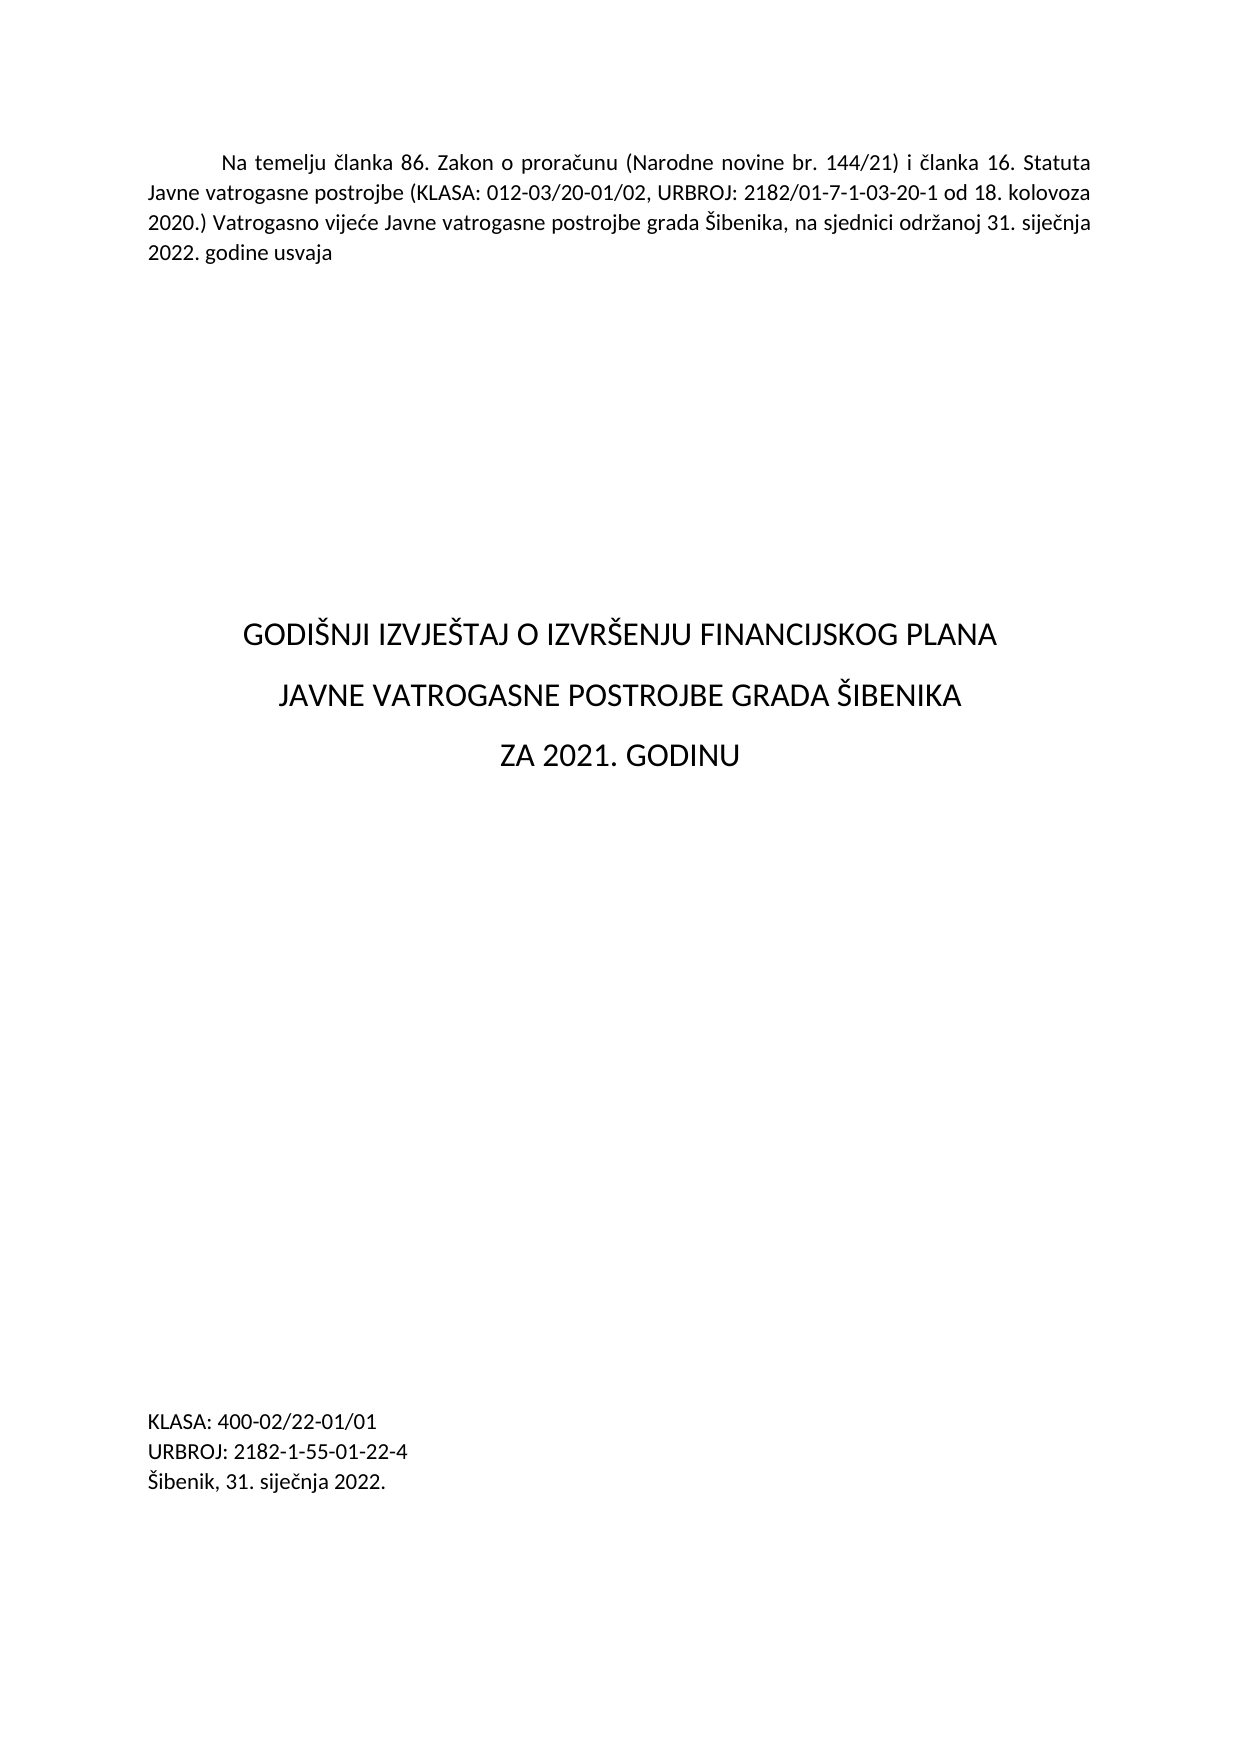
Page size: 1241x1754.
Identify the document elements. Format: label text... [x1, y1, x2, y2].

text ZA 2021. GODINU [148, 734, 1093, 775]
text GODIŠNJI IZVJEŠTAJ O IZVRŠENJU FINANCIJSKOG PLANA [148, 613, 1093, 654]
text URBROJ: 2182-1-55-01-22-4 [148, 1437, 1093, 1465]
text KLASA: 400-02/22-01/01 [148, 1407, 1093, 1435]
text Šibenik, 31. siječnja 2022. [148, 1467, 1093, 1495]
text JAVNE VATROGASNE POSTROJBE GRADA ŠIBENIKA [148, 674, 1093, 714]
text Na temelju članka 86. Zakon o proračunu (Narodne novine br. 144/21) i članka 16. Statuta Javne vatrogasne postrojbe (KLASA: 012-03/20-01/02, URBROJ: 2182/01-7-1-03-20-1 od 18. kolovoza 2020.) Vatrogasno vijeće Javne vatrogasne postrojbe grada Šibenika, na sjednici održanoj 31. siječnja 2022. godine usvaja [148, 148, 1093, 266]
